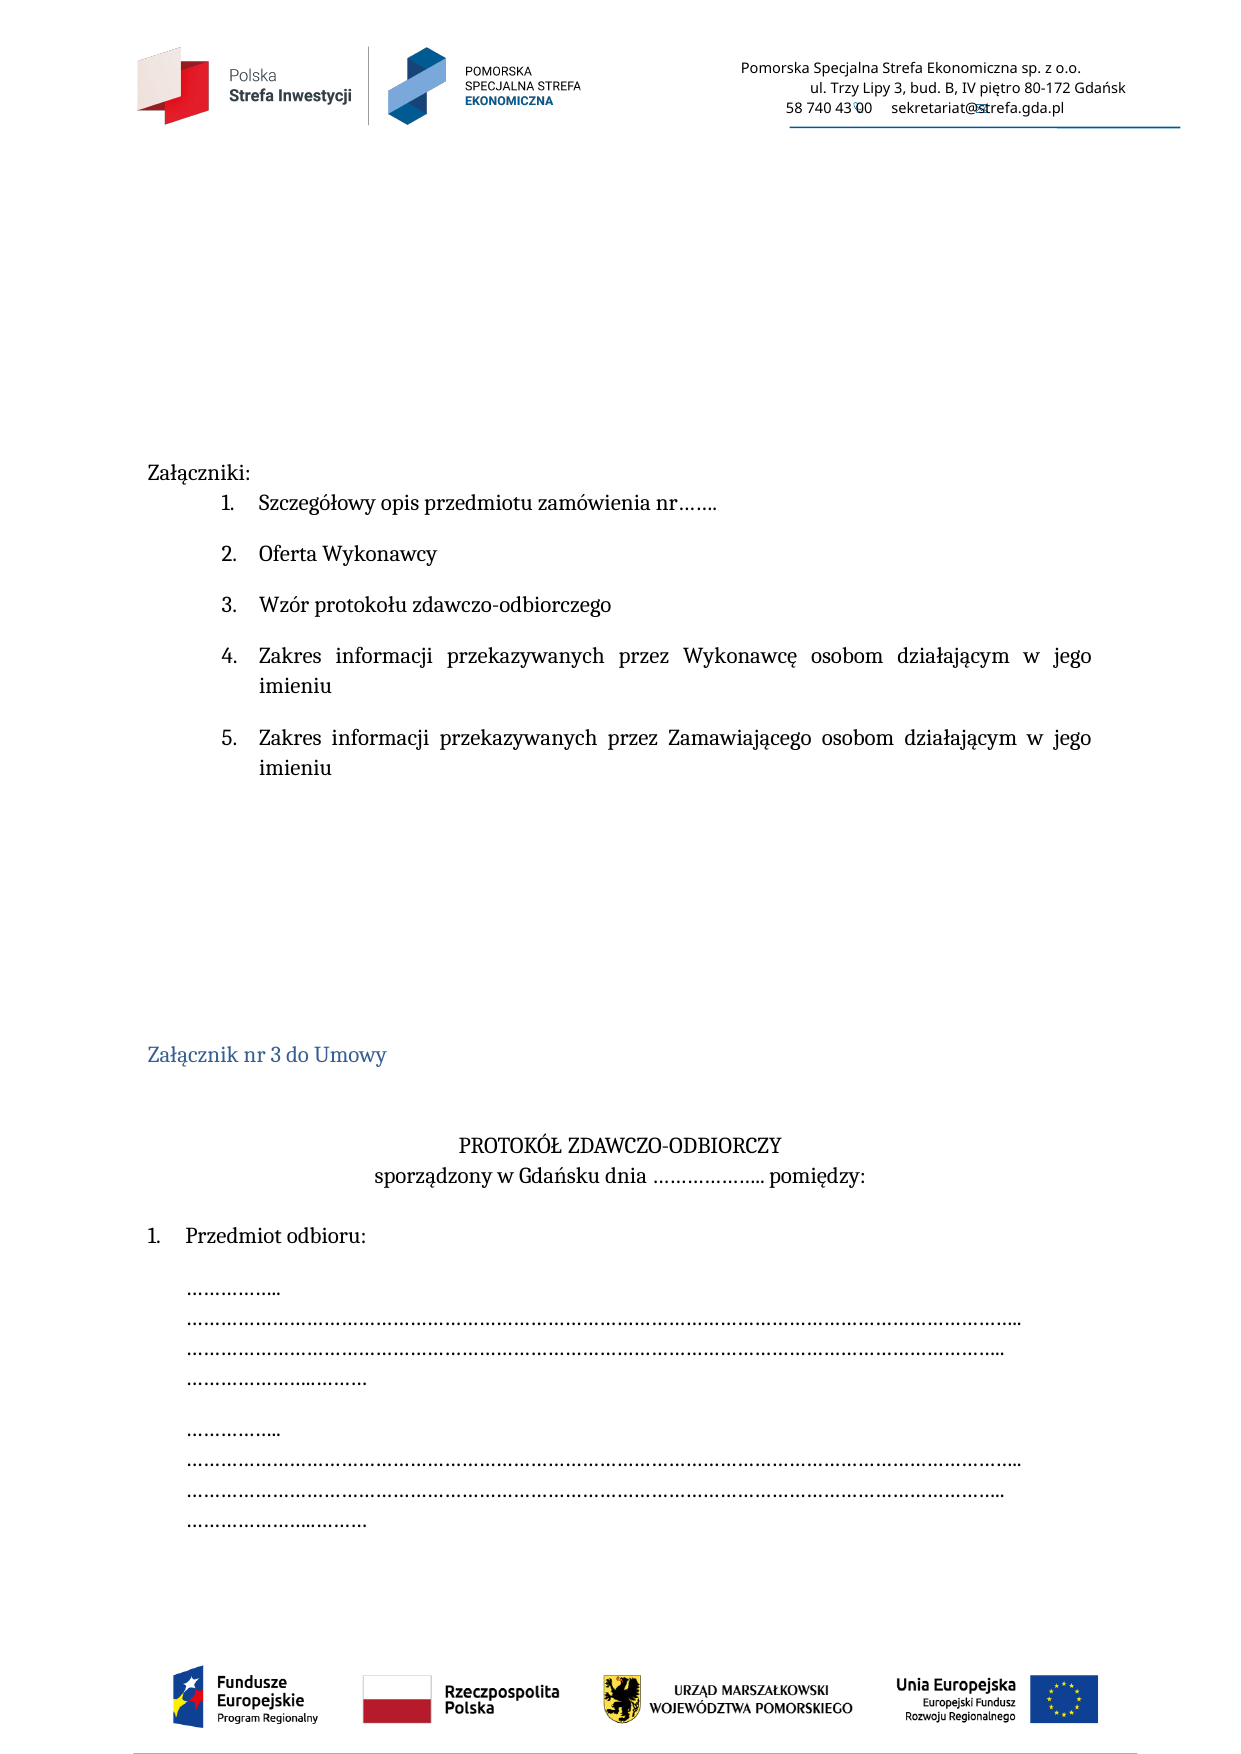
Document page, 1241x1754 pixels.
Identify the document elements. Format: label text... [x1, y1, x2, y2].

picture [133, 1650, 1138, 1754]
text PROTOKÓŁ ZDAWCZO-ODBIORCZY [148, 1133, 1092, 1159]
list Oferta Wykonawcy [221, 541, 1092, 567]
picture [975, 104, 987, 113]
text Załączniki: [148, 460, 1092, 486]
list ……………..………………………………………………………………………………………………………………………………..……………………………………………………………………………………………………………………………..…………………..……… [185, 1416, 1092, 1533]
list Zakres informacji przekazywanych przez Wykonawcę osobom działającym w jego imieniu [221, 643, 1092, 699]
list Zakres informacji przekazywanych przez Zamawiającego osobom działającym w jego imieniu [221, 724, 1092, 781]
picture [115, 35, 581, 133]
subtitle Załącznik nr 3 do Umowy [148, 1042, 1092, 1068]
text sporządzony w Gdańsku dnia ……………….. pomiędzy: [148, 1163, 1092, 1189]
picture [860, 102, 864, 113]
list Przedmiot odbioru: [148, 1223, 1092, 1249]
list ……………..………………………………………………………………………………………………………………………………..……………………………………………………………………………………………………………………………..…………………..……… [185, 1274, 1092, 1391]
list Szczegółowy opis przedmiotu zamówienia nr……. [221, 490, 1092, 516]
list Wzór protokołu zdawczo-odbiorczego [221, 592, 1092, 618]
picture [853, 102, 858, 113]
